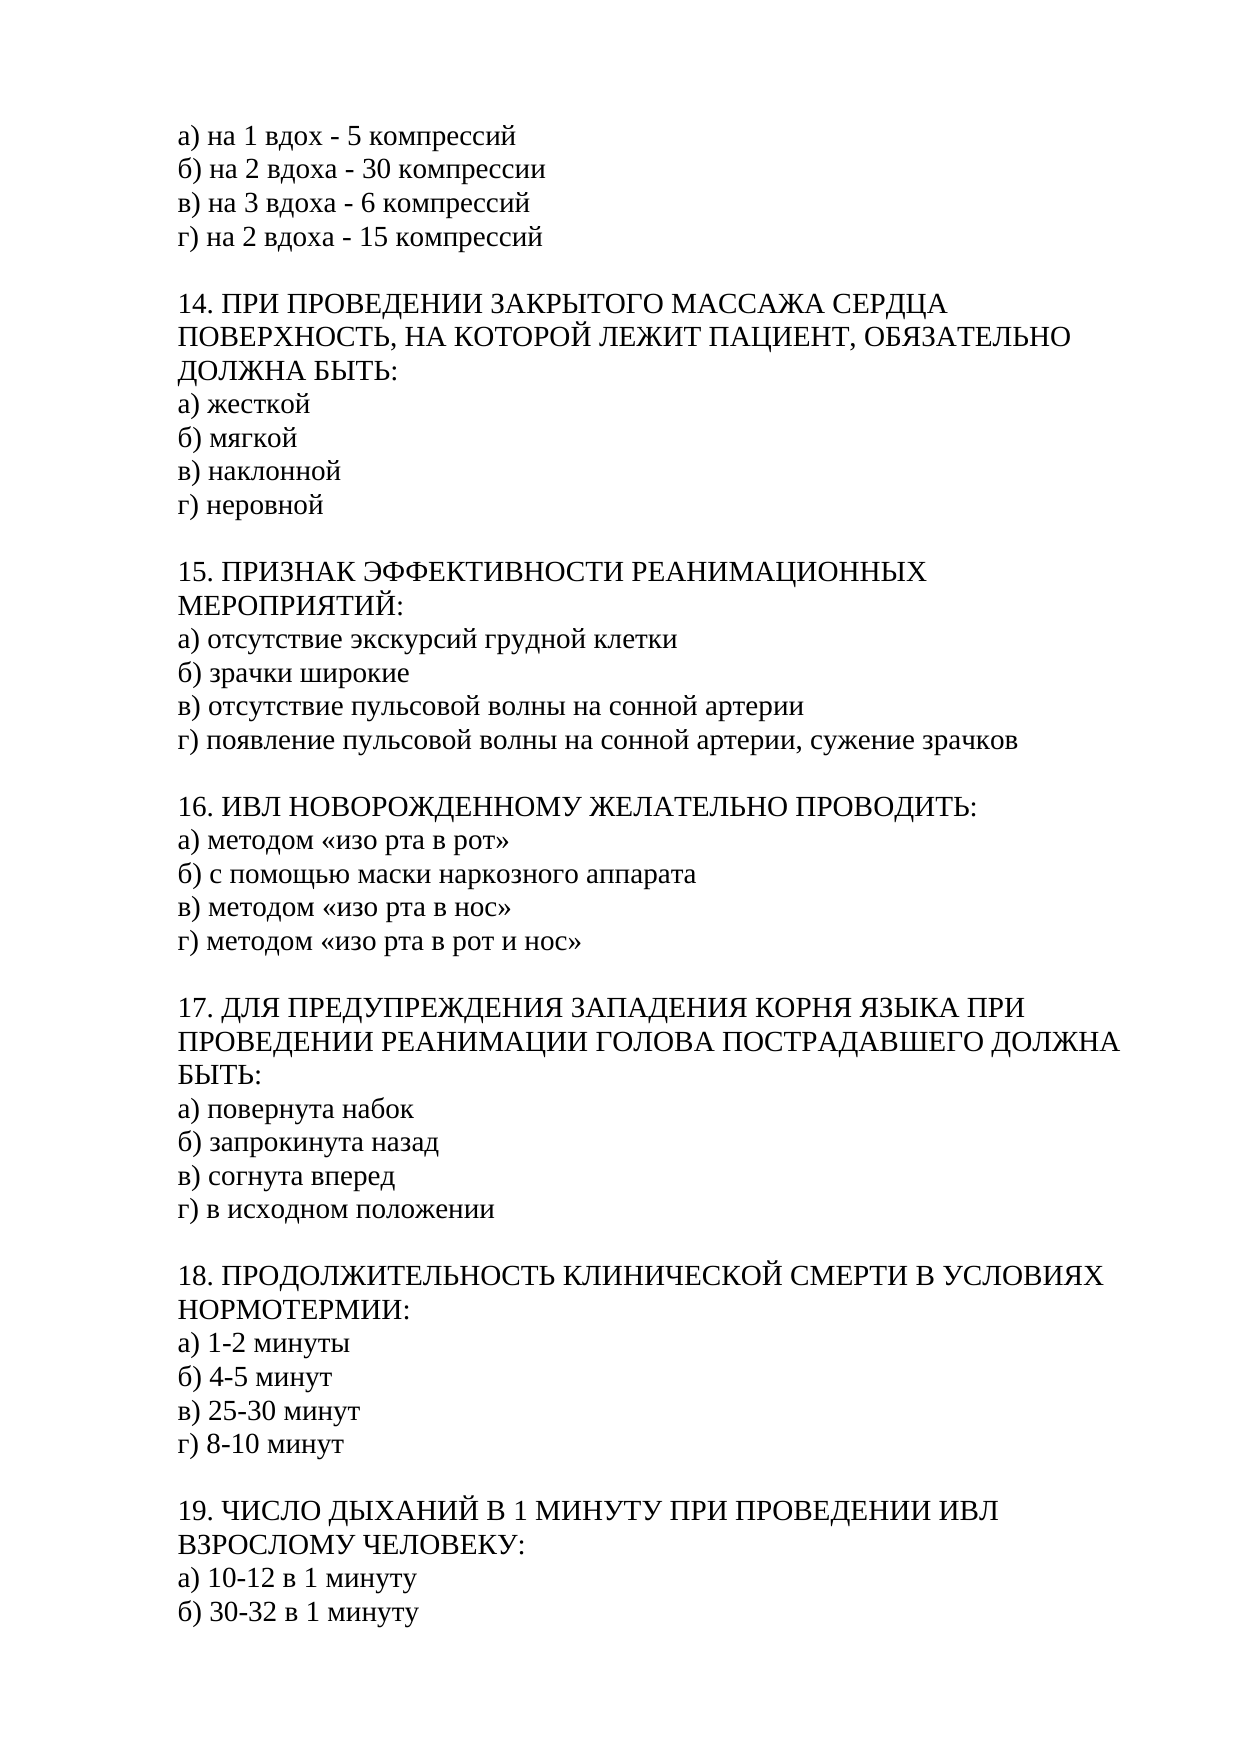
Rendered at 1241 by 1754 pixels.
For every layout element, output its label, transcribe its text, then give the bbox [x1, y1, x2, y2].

text в) отсутствие пульсовой волны на сонной артерии [177, 688, 1152, 722]
text 17. ДЛЯ ПРЕДУПРЕЖДЕНИЯ ЗАПАДЕНИЯ КОРНЯ ЯЗЫКА ПРИ ПРОВЕДЕНИИ РЕАНИМАЦИИ ГОЛОВА ПОСТРАДАВШЕГО ДОЛЖНА БЫТЬ: [177, 990, 1152, 1091]
text б) 4-5 минут [177, 1359, 1152, 1393]
text г) методом «изо рта в рот и нос» [177, 923, 1152, 957]
text a) отсутствие экскурсий грудной клетки [177, 621, 1152, 655]
text a) на 1 вдох - 5 компрессий [177, 118, 1152, 152]
text 18. ПРОДОЛЖИТЕЛЬНОСТЬ КЛИНИЧЕСКОЙ СМЕРТИ В УСЛОВИЯХ НОРМОТЕРМИИ: [177, 1258, 1152, 1326]
text б) мягкой [177, 420, 1152, 453]
text 19. ЧИСЛО ДЫХАНИЙ В 1 МИНУТУ ПРИ ПРОВЕДЕНИИ ИВЛ ВЗРОСЛОМУ ЧЕЛОВЕКУ: [177, 1493, 1152, 1560]
text в) 25-30 минут [177, 1393, 1152, 1426]
text a) жесткой [177, 386, 1152, 420]
text г) на 2 вдоха - 15 компрессий [177, 219, 1152, 252]
text б) с помощью маски наркозного аппарата [177, 856, 1152, 889]
text б) запрокинута назад [177, 1124, 1152, 1158]
text г) в исходном положении [177, 1191, 1152, 1225]
text 15. ПРИЗНАК ЭФФЕКТИВНОСТИ РЕАНИМАЦИОННЫХ МЕРОПРИЯТИЙ: [177, 554, 1152, 621]
text г) появление пульсовой волны на сонной артерии, сужение зрачков [177, 722, 1152, 755]
text б) 30-32 в 1 минуту [177, 1594, 1152, 1627]
text г) неровной [177, 487, 1152, 521]
text б) зрачки широкие [177, 655, 1152, 688]
text a) 10-12 в 1 минуту [177, 1560, 1152, 1594]
text в) методом «изо рта в нос» [177, 889, 1152, 923]
text 16. ИВЛ НОВОРОЖДЕННОМУ ЖЕЛАТЕЛЬНО ПРОВОДИТЬ: [177, 789, 1152, 822]
text в) наклонной [177, 453, 1152, 487]
text в) на 3 вдоха - 6 компрессий [177, 185, 1152, 219]
text в) согнута вперед [177, 1158, 1152, 1191]
text a) повернута набок [177, 1091, 1152, 1124]
text г) 8-10 минут [177, 1426, 1152, 1460]
text 14. ПРИ ПРОВЕДЕНИИ ЗАКРЫТОГО МАССАЖА СЕРДЦА ПОВЕРХНОСТЬ, НА КОТОРОЙ ЛЕЖИТ ПАЦИЕНТ, ОБЯЗАТЕЛЬНО ДОЛЖНА БЫТЬ: [177, 286, 1152, 386]
text a) 1-2 минуты [177, 1326, 1152, 1359]
text a) методом «изо рта в рот» [177, 822, 1152, 856]
text б) на 2 вдоха - 30 компрессии [177, 152, 1152, 185]
